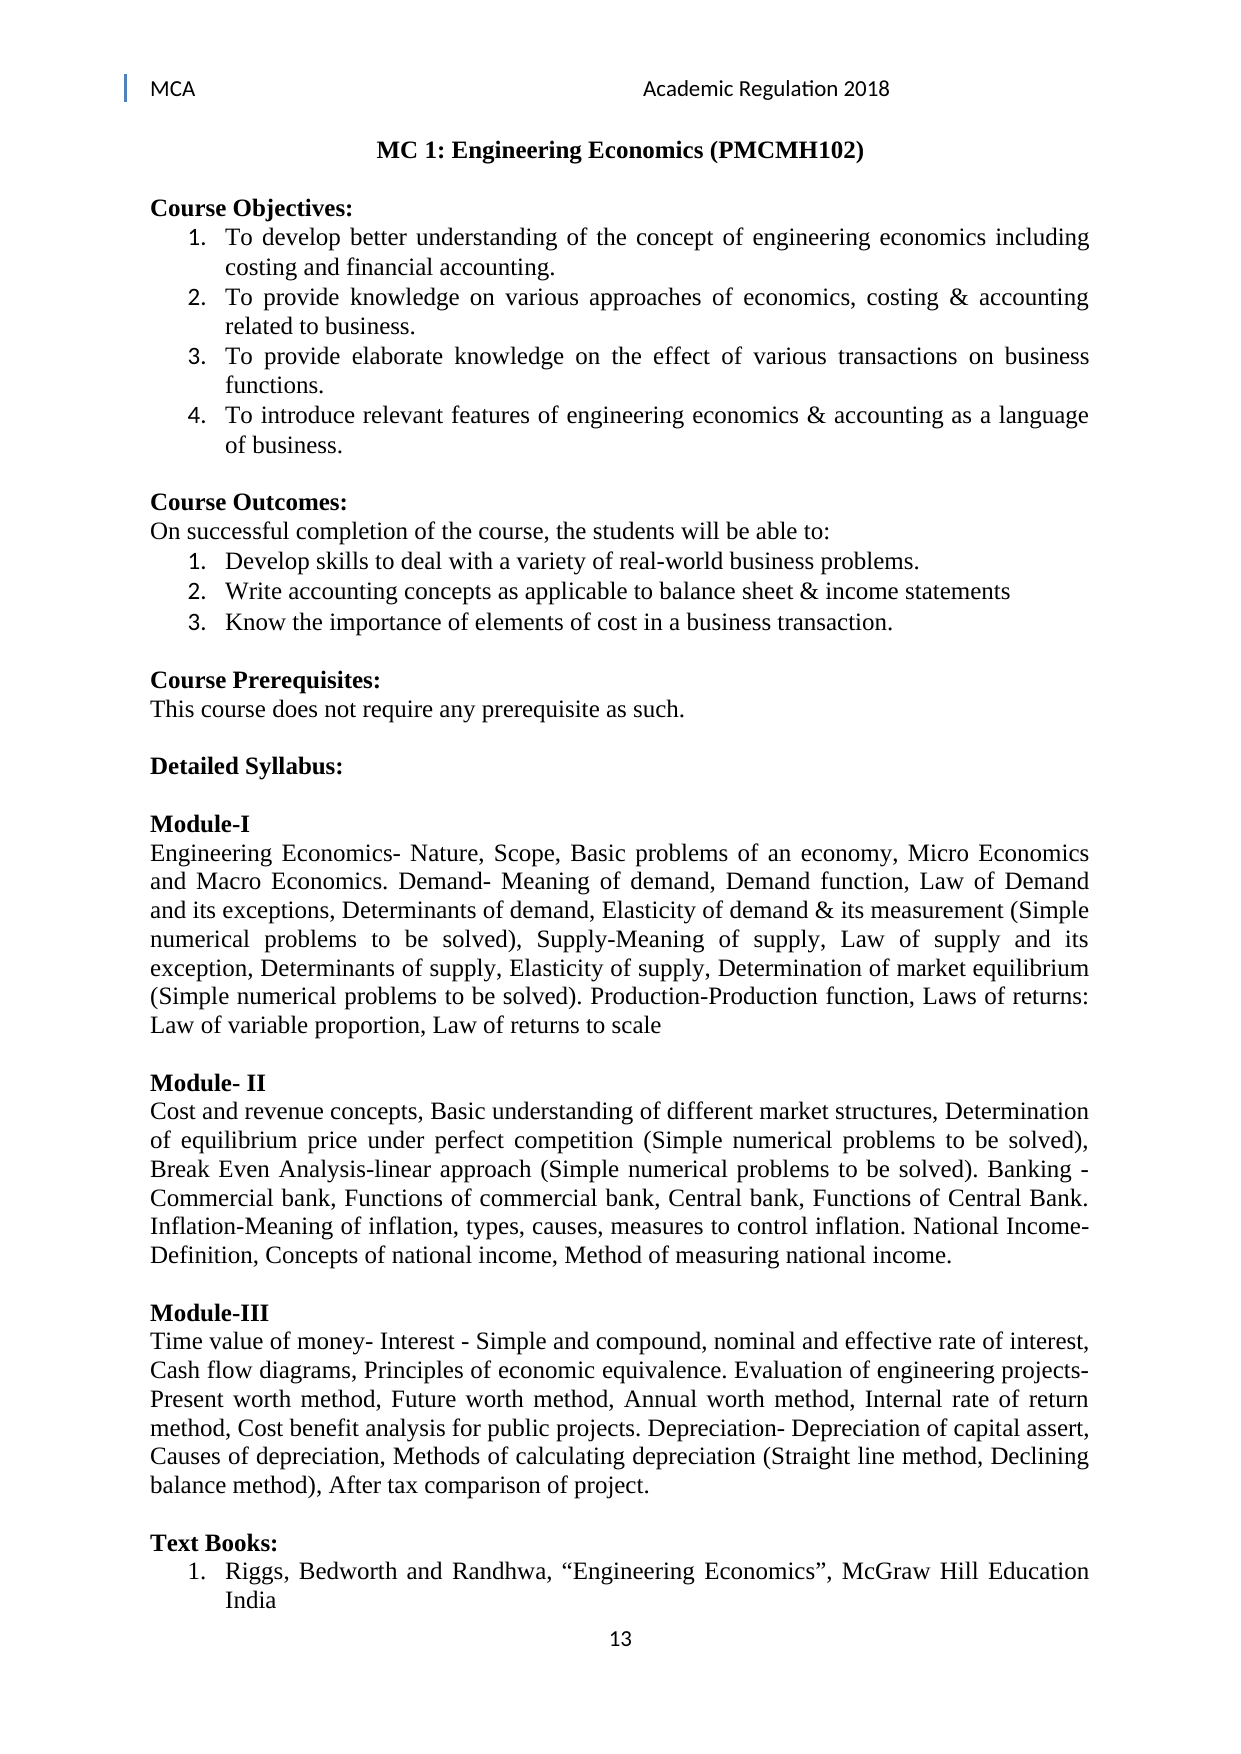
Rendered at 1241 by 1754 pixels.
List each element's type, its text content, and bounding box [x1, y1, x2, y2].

text This course does not require any prerequisite as such. [150, 694, 1090, 723]
text MC 1: Engineering Economics (PMCMH102) [150, 135, 1090, 164]
list To introduce relevant features of engineering economics & accounting as a language of business. [187, 399, 1090, 459]
text Detailed Syllabus: [150, 751, 1090, 780]
text Cost and revenue concepts, Basic understanding of different market structures, Determination of equilibrium price under perfect competition (Simple numerical problems to be solved), Break Even Analysis-linear approach (Simple numerical problems to be solved). Banking -Commercial bank, Functions of commercial bank, Central bank, Functions of Central Bank. Inflation-Meaning of inflation, types, causes, measures to control inflation. National Income-Definition, Concepts of national income, Method of measuring national income. [150, 1096, 1090, 1269]
list To provide elaborate knowledge on the effect of various transactions on business functions. [187, 340, 1090, 399]
list Know the importance of elements of cost in a business transaction. [187, 606, 1090, 636]
list Write accounting concepts as applicable to balance sheet & income statements [187, 575, 1090, 606]
list Riggs, Bedworth and Randhwa, “Engineering Economics”, McGraw Hill Education India [187, 1556, 1090, 1614]
text On successful completion of the course, the students will be able to: [150, 516, 1090, 545]
list Develop skills to deal with a variety of real-world business problems. [187, 545, 1090, 575]
text Time value of money- Interest - Simple and compound, nominal and effective rate of interest, Cash flow diagrams, Principles of economic equivalence. Evaluation of engineering projects-Present worth method, Future worth method, Annual worth method, Internal rate of return method, Cost benefit analysis for public projects. Depreciation- Depreciation of capital assert, Causes of depreciation, Methods of calculating depreciation (Straight line method, Declining balance method), After tax comparison of project. [150, 1326, 1090, 1499]
text Module-I [150, 809, 1090, 838]
text Course Objectives: [150, 193, 1090, 222]
text Text Books: [150, 1528, 1090, 1556]
list To develop better understanding of the concept of engineering economics including costing and financial accounting. [187, 222, 1090, 281]
text Module- II [150, 1068, 1090, 1096]
list To provide knowledge on various approaches of economics, costing & accounting related to business. [187, 281, 1090, 340]
text Course Outcomes: [150, 487, 1090, 516]
text Course Prerequisites: [150, 665, 1090, 694]
text Engineering Economics- Nature, Scope, Basic problems of an economy, Micro Economics and Macro Economics. Demand- Meaning of demand, Demand function, Law of Demand and its exceptions, Determinants of demand, Elasticity of demand & its measurement (Simple numerical problems to be solved), Supply-Meaning of supply, Law of supply and its exception, Determinants of supply, Elasticity of supply, Determination of market equilibrium (Simple numerical problems to be solved). Production-Production function, Laws of returns: Law of variable proportion, Law of returns to scale [150, 838, 1090, 1039]
text Module-III [150, 1298, 1090, 1326]
